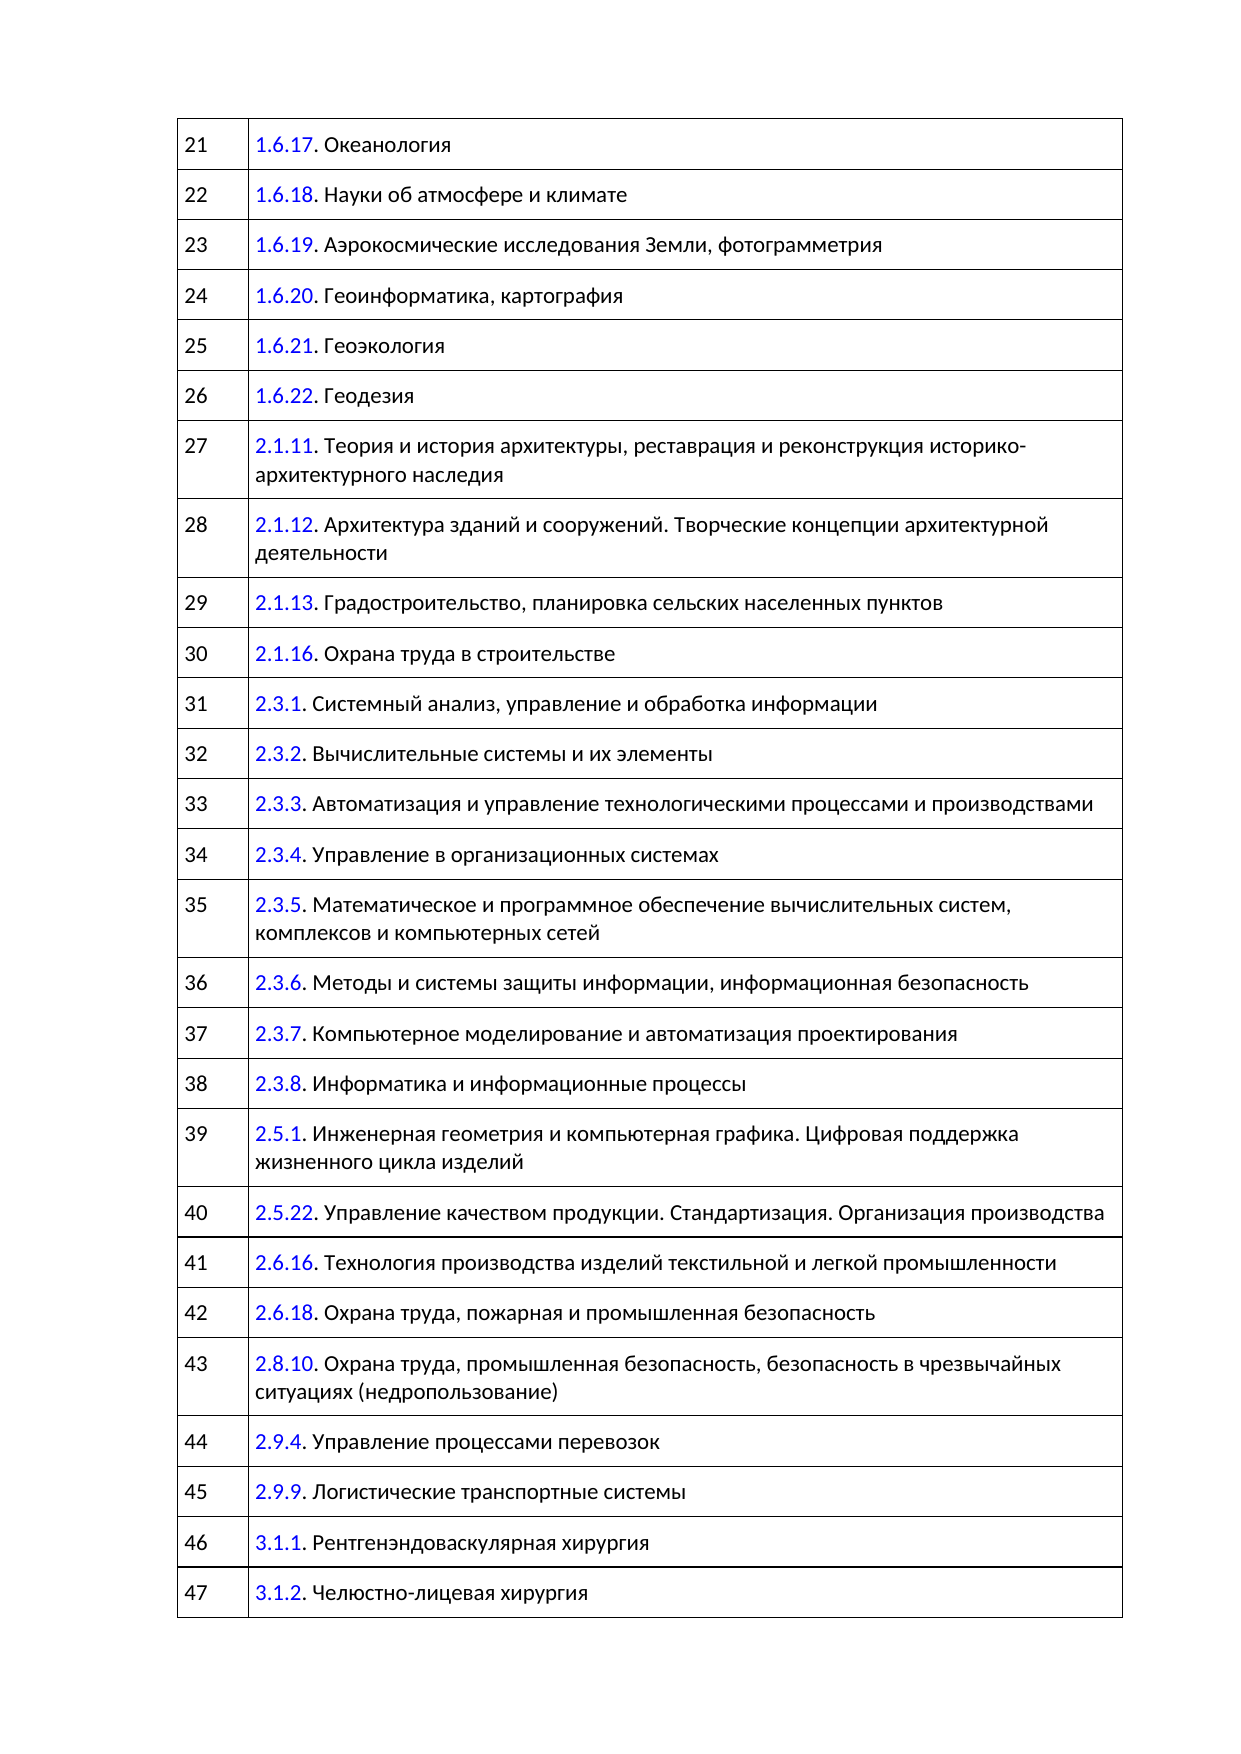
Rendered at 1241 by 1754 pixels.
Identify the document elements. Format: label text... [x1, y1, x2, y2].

table_cell 3.1.2. Челюстно-лицевая хирургия [249, 1568, 1122, 1617]
table_cell 21 [178, 119, 248, 168]
table_cell 2.8.10. Охрана труда, промышленная безопасность, безопасность в чрезвычайных ситуациях (недропользование) [249, 1338, 1122, 1415]
table_cell 2.6.16. Технология производства изделий текстильной и легкой промышленности [249, 1238, 1122, 1287]
table_cell 3.1.1. Рентгенэндоваскулярная хирургия [249, 1517, 1122, 1566]
table_cell 39 [178, 1109, 248, 1186]
table_cell 2.1.16. Охрана труда в строительстве [249, 628, 1122, 677]
table_cell 1.6.22. Геодезия [249, 371, 1122, 420]
table_cell 45 [178, 1467, 248, 1516]
table_cell 2.9.9. Логистические транспортные системы [249, 1467, 1122, 1516]
table_cell 2.1.11. Теория и история архитектуры, реставрация и реконструкция историко-архитектурного наследия [249, 421, 1122, 498]
table_cell 30 [178, 628, 248, 677]
table_cell 2.3.8. Информатика и информационные процессы [249, 1059, 1122, 1108]
table_cell 34 [178, 829, 248, 878]
table_cell 31 [178, 678, 248, 728]
table_cell 41 [178, 1238, 248, 1287]
table_cell 27 [178, 421, 248, 498]
table_cell 2.3.5. Математическое и программное обеспечение вычислительных систем, комплексов и компьютерных сетей [249, 880, 1122, 957]
table_cell 1.6.19. Аэрокосмические исследования Земли, фотограмметрия [249, 220, 1122, 269]
table_cell 33 [178, 779, 248, 828]
table_cell 2.3.6. Методы и системы защиты информации, информационная безопасность [249, 958, 1122, 1007]
table_cell 24 [178, 270, 248, 319]
table_cell 2.1.12. Архитектура зданий и сооружений. Творческие концепции архитектурной деятельности [249, 499, 1122, 577]
table_cell 40 [178, 1187, 248, 1236]
table_cell 2.5.1. Инженерная геометрия и компьютерная графика. Цифровая поддержка жизненного цикла изделий [249, 1109, 1122, 1186]
table_cell 2.5.22. Управление качеством продукции. Стандартизация. Организация производства [249, 1187, 1122, 1236]
table_cell 47 [178, 1568, 248, 1617]
table_cell 2.3.4. Управление в организационных системах [249, 829, 1122, 878]
table_cell 1.6.18. Науки об атмосфере и климате [249, 170, 1122, 219]
table_cell 2.3.3. Автоматизация и управление технологическими процессами и производствами [249, 779, 1122, 828]
table_cell 1.6.21. Геоэкология [249, 320, 1122, 370]
table_cell 1.6.17. Океанология [249, 119, 1122, 168]
table_cell 2.3.7. Компьютерное моделирование и автоматизация проектирования [249, 1008, 1122, 1057]
table_cell 2.3.2. Вычислительные системы и их элементы [249, 729, 1122, 778]
table_cell 26 [178, 371, 248, 420]
table_cell 2.1.13. Градостроительство, планировка сельских населенных пунктов [249, 578, 1122, 627]
table_cell 2.9.4. Управление процессами перевозок [249, 1416, 1122, 1466]
table_cell 35 [178, 880, 248, 957]
table_cell 37 [178, 1008, 248, 1057]
table_cell 22 [178, 170, 248, 219]
table_cell 38 [178, 1059, 248, 1108]
table_cell 28 [178, 499, 248, 577]
table_cell 23 [178, 220, 248, 269]
table_cell 25 [178, 320, 248, 370]
table_cell 44 [178, 1416, 248, 1466]
table_cell 2.6.18. Охрана труда, пожарная и промышленная безопасность [249, 1288, 1122, 1337]
table_cell 46 [178, 1517, 248, 1566]
table_cell 43 [178, 1338, 248, 1415]
table_cell 1.6.20. Геоинформатика, картография [249, 270, 1122, 319]
table_cell 36 [178, 958, 248, 1007]
table_cell 32 [178, 729, 248, 778]
table_cell 42 [178, 1288, 248, 1337]
table_cell 29 [178, 578, 248, 627]
table_cell 2.3.1. Системный анализ, управление и обработка информации [249, 678, 1122, 728]
